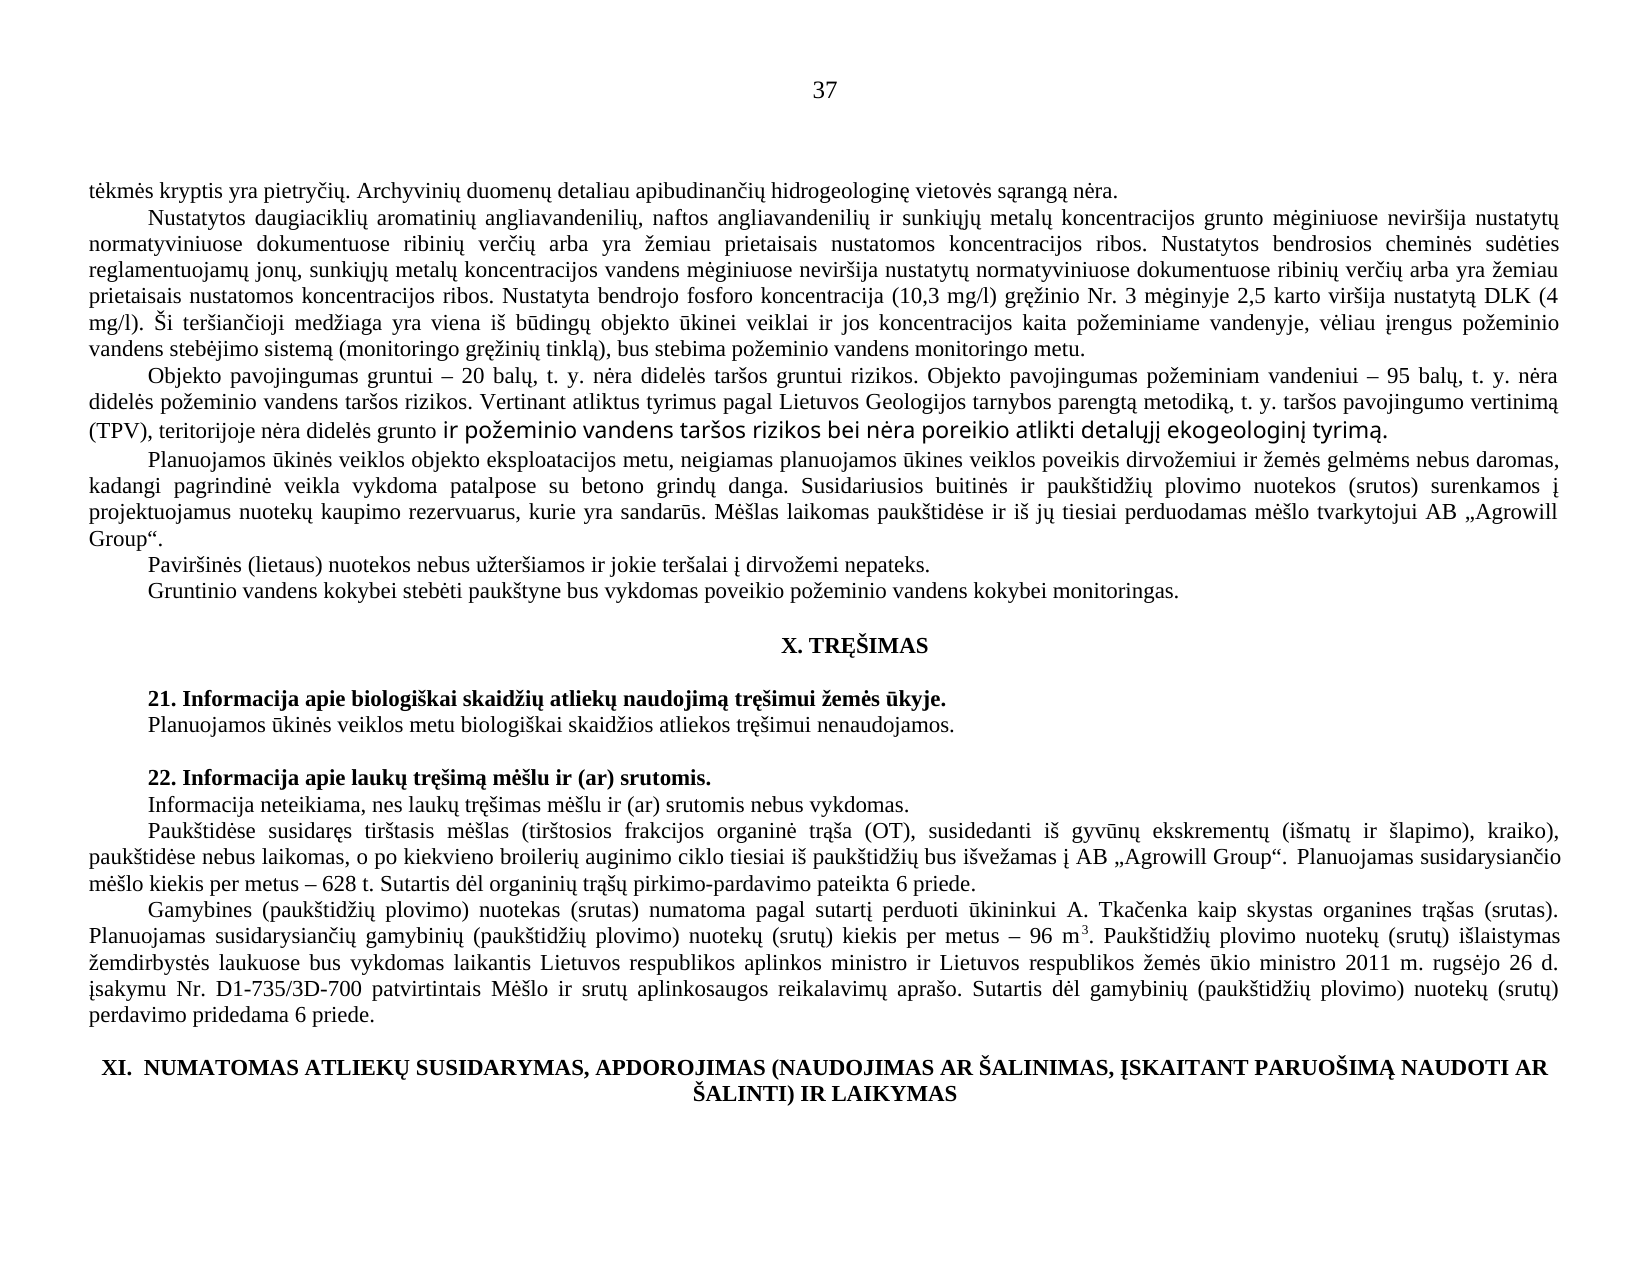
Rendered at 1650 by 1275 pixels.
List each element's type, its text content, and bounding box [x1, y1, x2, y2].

text Objekto pavojingumas gruntui – 20 balų, t. y. nėra didelės taršos gruntui rizikos. Objekto pavojingumas požeminiam vandeniui – 95 balų, t. y. nėra didelės požeminio vandens taršos rizikos. Vertinant atliktus tyrimus pagal Lietuvos Geologijos tarnybos parengtą metodiką, t. y. taršos pavojingumo vertinimą (TPV), teritorijoje nėra didelės grunto ir požeminio vandens taršos rizikos bei nėra poreikio atlikti detalųjį ekogeologinį tyrimą. [89, 362, 1561, 446]
text Nustatytos daugiaciklių aromatinių angliavandenilių, naftos angliavandenilių ir sunkiųjų metalų koncentracijos grunto mėginiuose neviršija nustatytų normatyviniuose dokumentuose ribinių verčių arba yra žemiau prietaisais nustatomos koncentracijos ribos. Nustatytos bendrosios cheminės sudėties reglamentuojamų jonų, sunkiųjų metalų koncentracijos vandens mėginiuose neviršija nustatytų normatyviniuose dokumentuose ribinių verčių arba yra žemiau prietaisais nustatomos koncentracijos ribos. Nustatyta bendrojo fosforo koncentracija (10,3 mg/l) gręžinio Nr. 3 mėginyje 2,5 karto viršija nustatytą DLK (4 mg/l). Ši teršiančioji medžiaga yra viena iš būdingų objekto ūkinei veiklai ir jos koncentracijos kaita požeminiame vandenyje, vėliau įrengus požeminio vandens stebėjimo sistemą (monitoringo gręžinių tinklą), bus stebima požeminio vandens monitoringo metu. [89, 203, 1561, 362]
text Planuojamos ūkinės veiklos metu biologiškai skaidžios atliekos tręšimui nenaudojamos. [89, 712, 1561, 738]
text Planuojamos ūkinės veiklos objekto eksploatacijos metu, neigiamas planuojamos ūkines veiklos poveikis dirvožemiui ir žemės gelmėms nebus daromas, kadangi pagrindinė veikla vykdoma patalpose su betono grindų danga. Susidariusios buitinės ir paukštidžių plovimo nuotekos (srutos) surenkamos į projektuojamus nuotekų kaupimo rezervuarus, kurie yra sandarūs. Mėšlas laikomas paukštidėse ir iš jų tiesiai perduodamas mėšlo tvarkytojui AB „Agrowill Group“. [89, 446, 1561, 551]
text Informacija neteikiama, nes laukų tręšimas mėšlu ir (ar) srutomis nebus vykdomas. [89, 791, 1561, 817]
text Paviršinės (lietaus) nuotekos nebus užteršiamos ir jokie teršalai į dirvožemi nepateks. [89, 551, 1561, 577]
text Gamybines (paukštidžių plovimo) nuotekas (srutas) numatoma pagal sutartį perduoti ūkininkui A. Tkačenka kaip skystas organines trąšas (srutas). Planuojamas susidarysiančių gamybinių (paukštidžių plovimo) nuotekų (srutų) kiekis per metus – 96 m3. Paukštidžių plovimo nuotekų (srutų) išlaistymas žemdirbystės laukuose bus vykdomas laikantis Lietuvos respublikos aplinkos ministro ir Lietuvos respublikos žemės ūkio ministro 2011 m. rugsėjo 26 d. įsakymu Nr. D1-735/3D-700 patvirtintais Mėšlo ir srutų aplinkosaugos reikalavimų aprašo. Sutartis dėl gamybinių (paukštidžių plovimo) nuotekų (srutų) perdavimo pridedama 6 priede. [89, 896, 1561, 1028]
text XI. NUMATOMAS ATLIEKŲ SUSIDARYMAS, APDOROJIMAS (NAUDOJIMAS AR ŠALINIMAS, ĮSKAITANT PARUOŠIMĄ NAUDOTI AR ŠALINTI) IR LAIKYMAS [89, 1054, 1561, 1107]
text 21. Informacija apie biologiškai skaidžių atliekų naudojimą tręšimui žemės ūkyje. [89, 685, 1561, 712]
text 22. Informacija apie laukų tręšimą mėšlu ir (ar) srutomis. [89, 764, 1561, 791]
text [89, 177, 1561, 203]
text X. TRĘŠIMAS [89, 632, 1561, 659]
text Gruntinio vandens kokybei stebėti paukštyne bus vykdomas poveikio požeminio vandens kokybei monitoringas. [89, 577, 1561, 604]
text Paukštidėse susidaręs tirštasis mėšlas (tirštosios frakcijos organinė trąša (OT), susidedanti iš gyvūnų ekskrementų (išmatų ir šlapimo), kraiko), paukštidėse nebus laikomas, o po kiekvieno broilerių auginimo ciklo tiesiai iš paukštidžių bus išvežamas į AB „Agrowill Group“. Planuojamas susidarysiančio mėšlo kiekis per metus – 628 t. Sutartis dėl organinių trąšų pirkimo-pardavimo pateikta 6 priede. [89, 817, 1561, 896]
